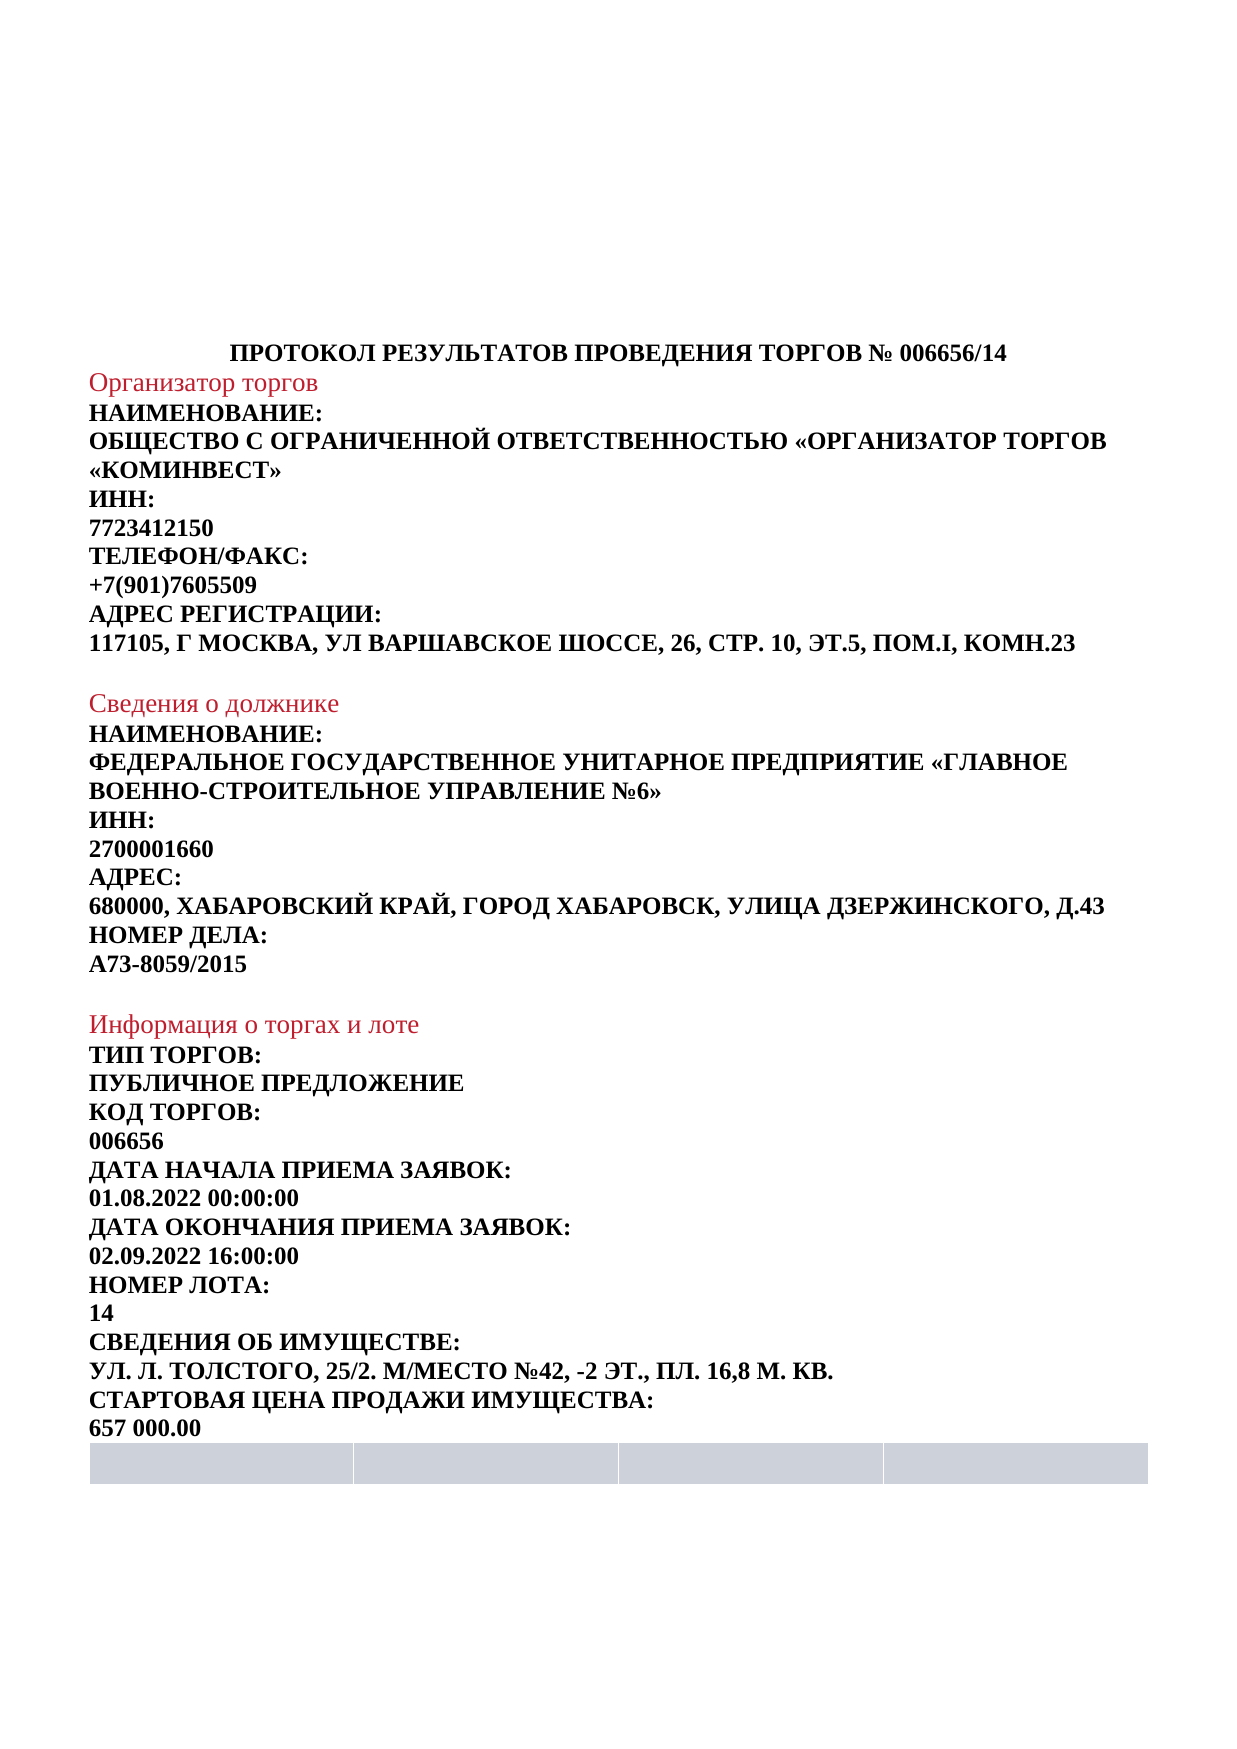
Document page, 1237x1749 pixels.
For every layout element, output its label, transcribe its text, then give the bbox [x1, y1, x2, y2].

text ПРОТОКОЛ РЕЗУЛЬТАТОВ ПРОВЕДЕНИЯ ТОРГОВ № 006656/14 [88, 88, 1148, 366]
